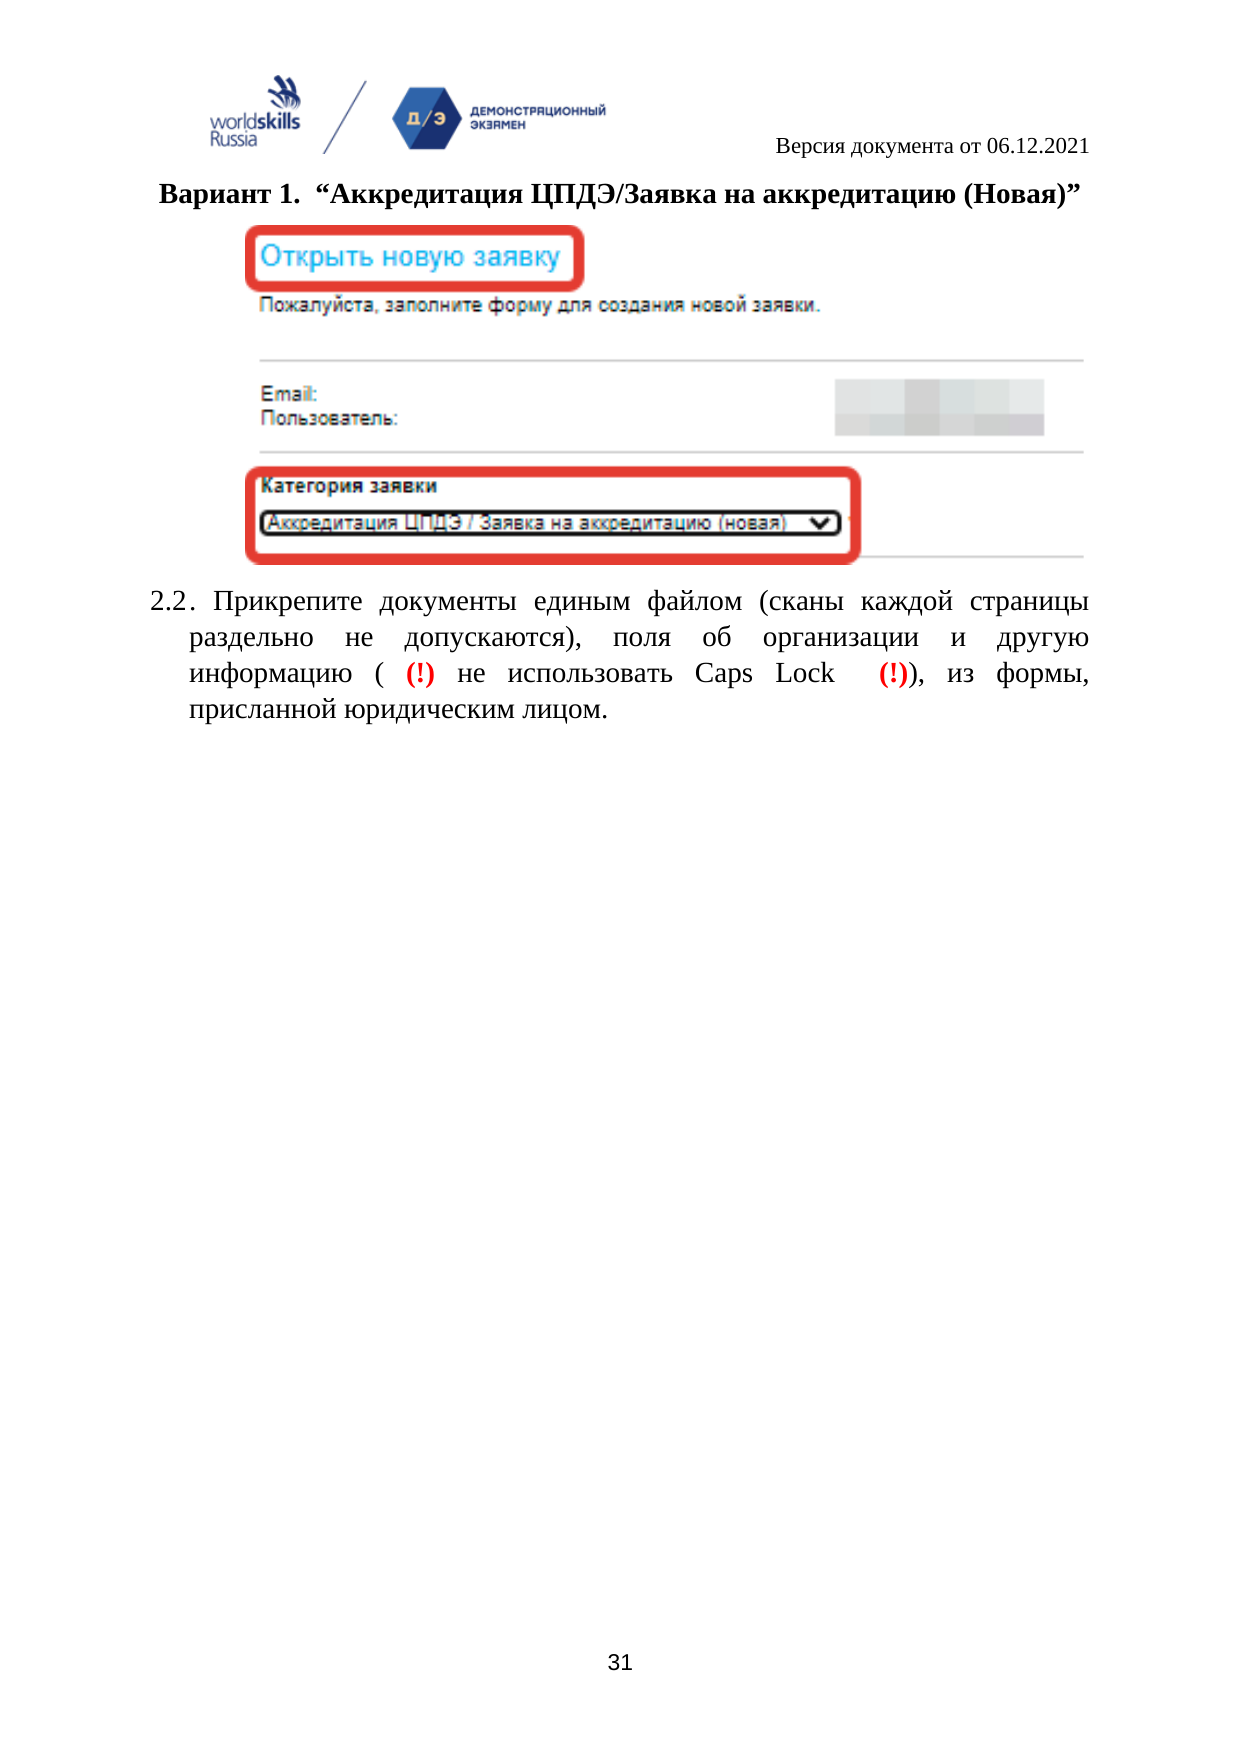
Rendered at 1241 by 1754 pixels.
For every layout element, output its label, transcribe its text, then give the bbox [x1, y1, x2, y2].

list . Прикрепите документы единым файлом (сканы каждой страницы раздельно не допускаются), поля об организации и другую информацию ( (!) не использовать Caps Lock (!)), из формы, присланной юридическим лицом. [150, 583, 1090, 725]
picture [208, 75, 610, 154]
subtitle Вариант 1. “Аккредитация ЦПДЭ/Заявка на аккредитацию (Новая)” [150, 177, 1090, 210]
picture [245, 225, 1084, 565]
